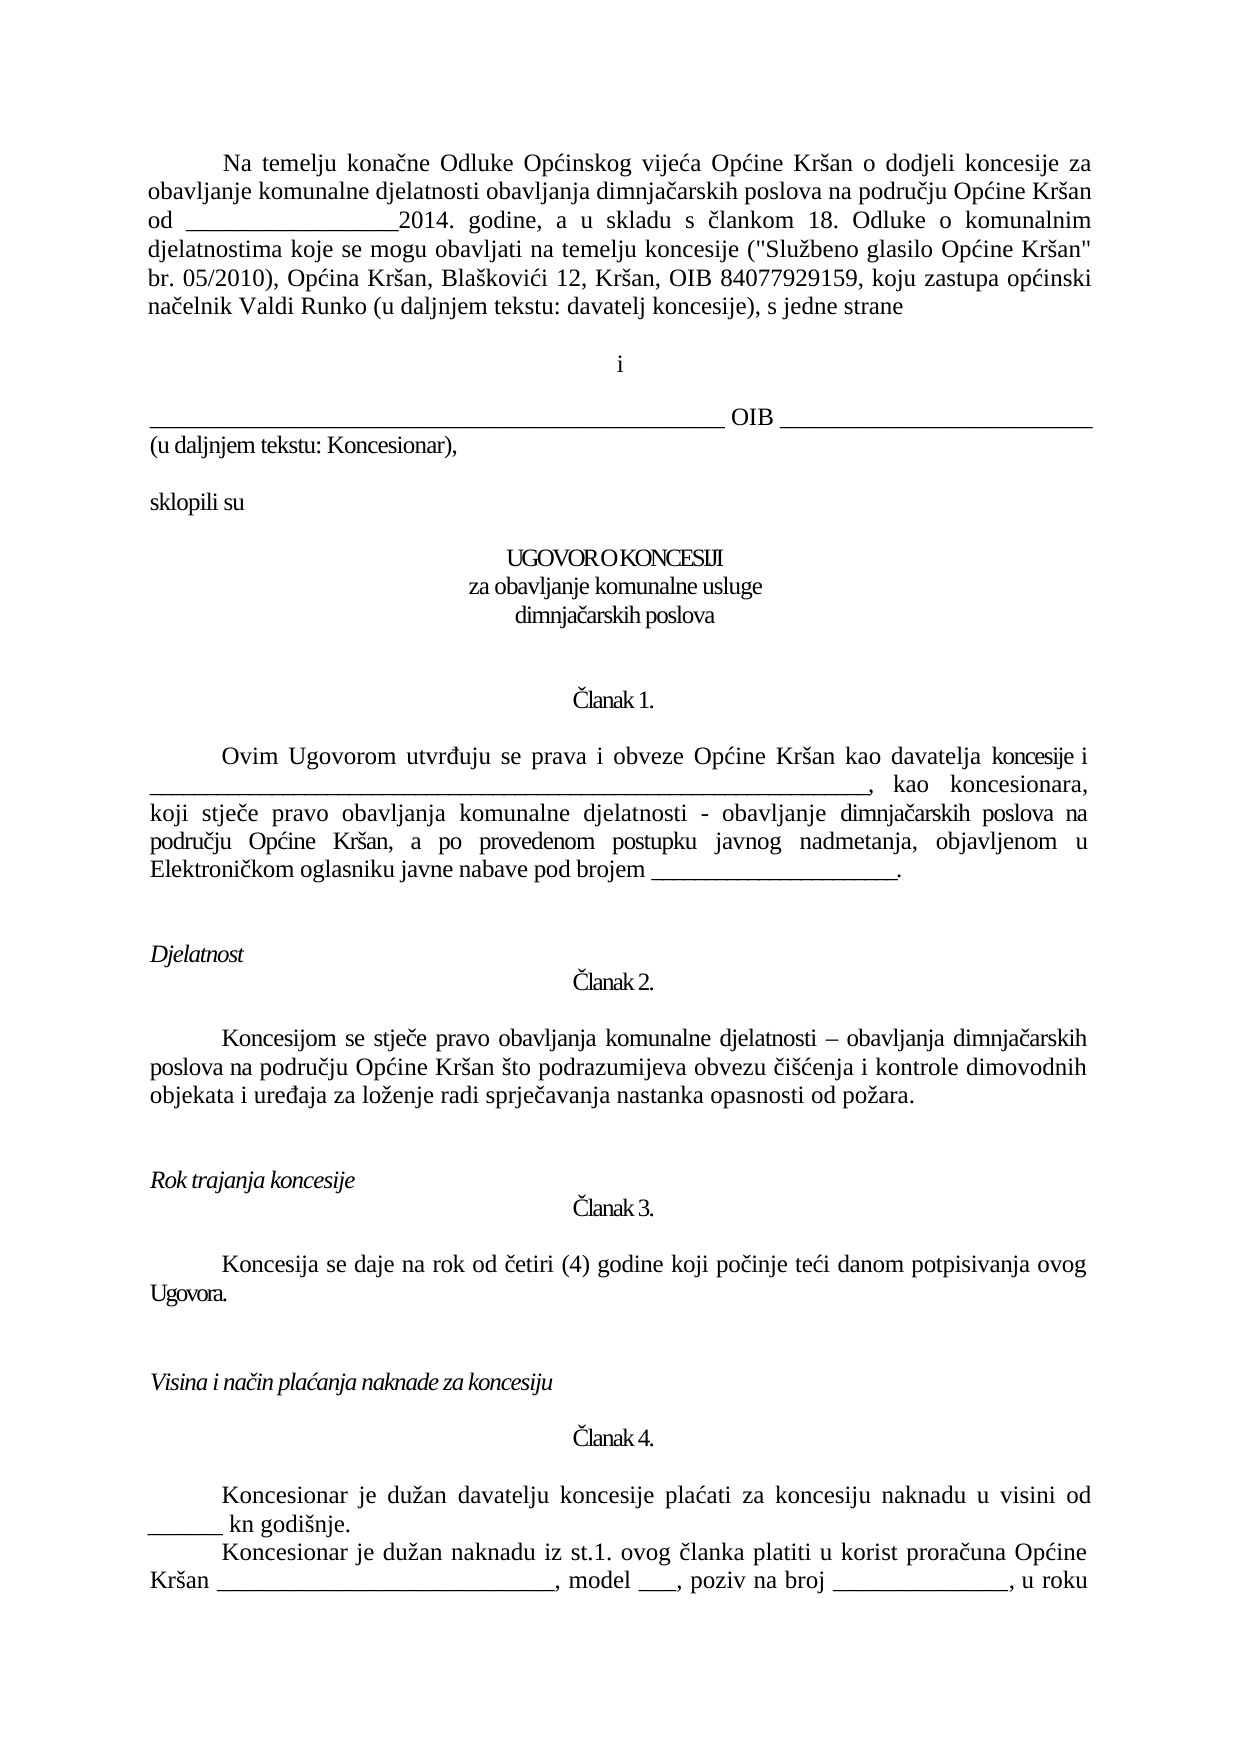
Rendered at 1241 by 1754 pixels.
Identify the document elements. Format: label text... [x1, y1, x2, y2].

text (u daljnjem tekstu: Koncesionar), [149, 431, 551, 459]
text Članak 1. [149, 689, 708, 714]
text sklopili su [149, 491, 693, 516]
text i [148, 349, 1093, 378]
text ______________________________________________ OIB _________________________ [149, 402, 1100, 431]
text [149, 1537, 1088, 1594]
text Koncesionar je dužan davatelju koncesije plaćati za koncesiju naknadu u visini od ______ kn godišnje. [148, 1480, 1093, 1537]
text Članak 3. [149, 1194, 708, 1222]
text Visina i način plaćanja naknade za koncesiju [150, 1371, 664, 1396]
text Na temelju konačne Odluke Općinskog vijeća Općine Kršan o dodjeli koncesije za obavljanje komunalne djelatnosti obavljanja dimnjačarskih poslova na području Općine Kršan od _________________2014. godine, a u skladu s člankom 18. Odluke o komunalnim djelatnostima koje se mogu obavljati na temelju koncesije ("Službeno glasilo Općine Kršan" br. 05/2010), Općina Kršan, Blaškovići 12, Kršan, OIB 84077929159, koju zastupa općinski načelnik Valdi Runko (u daljnjem tekstu: davatelj koncesije), s jedne strane [148, 148, 1093, 320]
text Članak 4. [149, 1427, 708, 1452]
text za obavljanje komunalne usluge [149, 572, 816, 600]
text Ovim Ugovorom utvrđuju se prava i obveze Općine Kršan kao davatelja koncesije i _________________________________________________________________, kao koncesionara, koji stječe pravo obavljanja komunalne djelatnosti - obavljanje dimnjačarskih poslova na području Općine Kršan, a po provedenom postupku javnog nadmetanja, objavljenom u Elektroničkom oglasniku javne nabave pod brojem _______________________. [149, 742, 1088, 883]
text Koncesija se daje na rok od četiri (4) godine koji počinje teći danom potpisivanja ovog Ugovora. [149, 1250, 1088, 1307]
text Rok trajanja koncesije [150, 1166, 450, 1194]
text Djelatnost [150, 939, 335, 968]
text dimnjačarskih poslova [149, 600, 760, 629]
text Koncesijom se stječe pravo obavljanja komunalne djelatnosti – obavljanja dimnjačarskih poslova na području Općine Kršan što podrazumijeva obvezu čišćenja i kontrole dimovodnih objekata i uređaja za loženje radi sprječavanja nastanka opasnosti od požara. [149, 1024, 1088, 1109]
text UGOVOR O KONCESIJI [453, 544, 767, 572]
text Članak 2. [149, 968, 708, 996]
